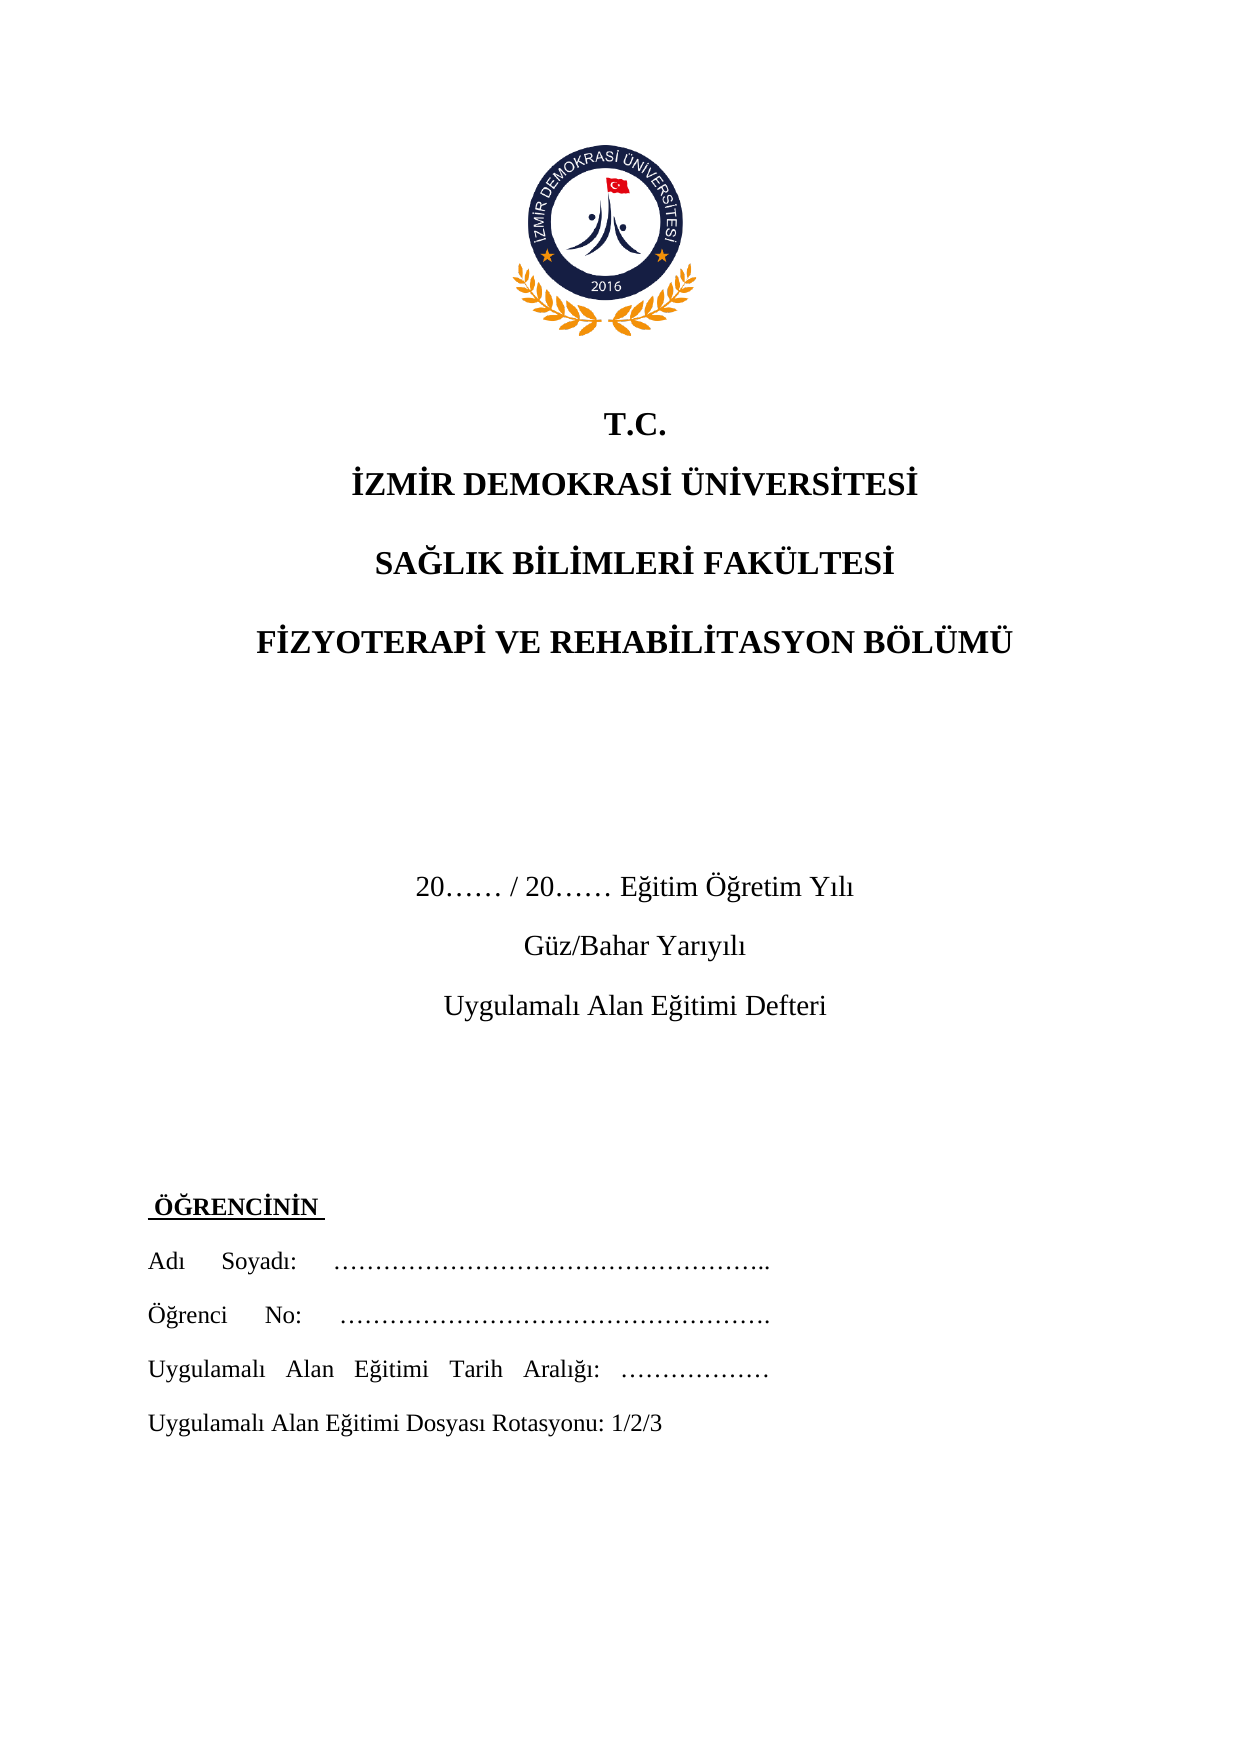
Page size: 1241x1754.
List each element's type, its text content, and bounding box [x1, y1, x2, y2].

text Güz/Bahar Yarıyılı [255, 928, 1014, 962]
picture [512, 145, 697, 336]
text Uygulamalı Alan Eğitimi Defteri [207, 988, 1063, 1022]
text Adı Soyadı: …………………………………………….. Öğrenci No: ……………………………………………. Uygulamalı Alan Eğitimi Tarih Aralığı: ……………… Uygulamalı Alan Eğitimi Dosyası Rotasyonu: 1/2/3 [148, 1246, 770, 1436]
text SAĞLIK BİLİMLERİ FAKÜLTESİ [229, 543, 1040, 582]
text İZMİR DEMOKRASİ ÜNİVERSİTESİ [229, 464, 1040, 503]
text FİZYOTERAPİ VE REHABİLİTASYON BÖLÜMÜ [229, 623, 1040, 661]
subtitle ÖĞRENCİNİN [148, 1192, 1073, 1221]
text 20…… / 20…… Eğitim Öğretim Yılı [255, 869, 1014, 903]
text T.C. [207, 404, 1063, 443]
